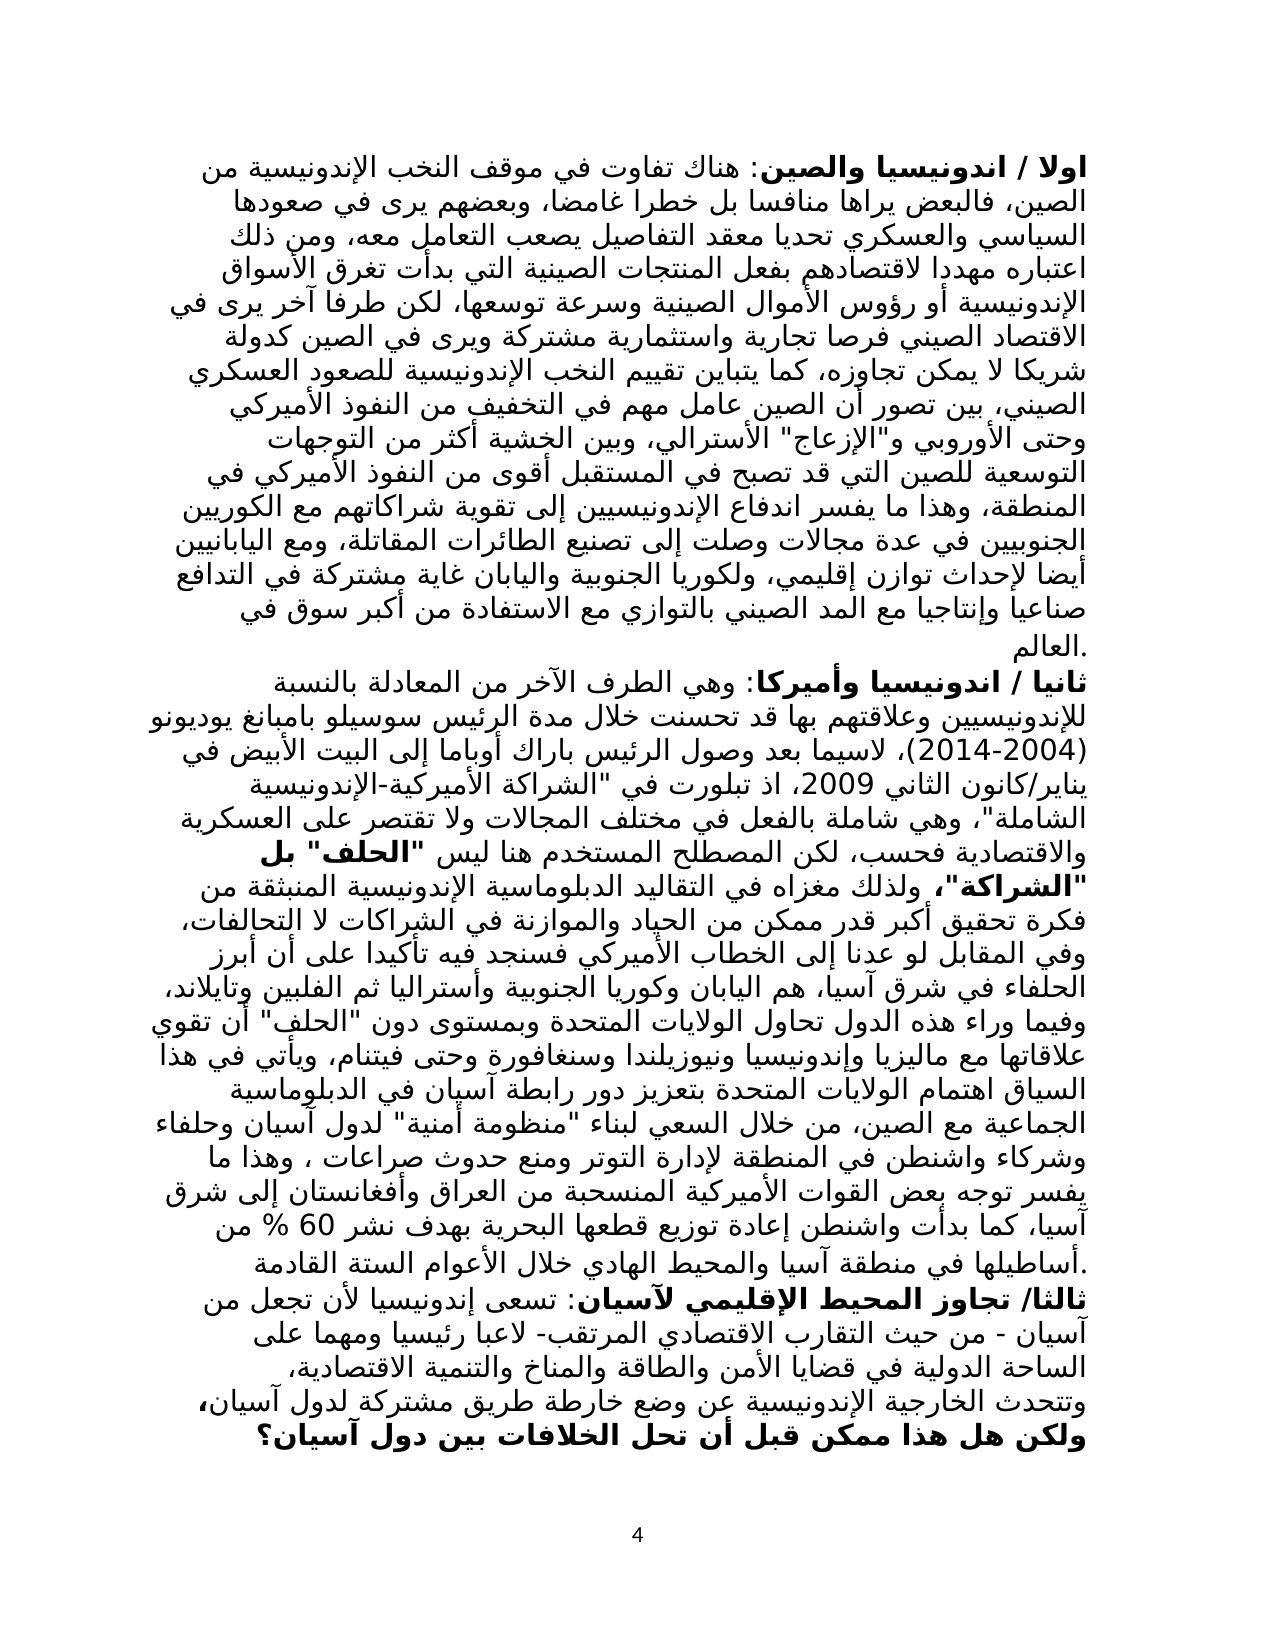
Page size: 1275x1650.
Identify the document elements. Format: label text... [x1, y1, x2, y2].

text اولا / اندونيسيا والصين: هناك تفاوت في موقف النخب الإندونيسية من الصين، فالبعض يراها منافسا بل خطرا غامضا، وبعضهم يرى في صعودها السياسي والعسكري تحديا معقد التفاصيل يصعب التعامل معه، ومن ذلك اعتباره مهددا لاقتصادهم بفعل المنتجات الصينية التي بدأت تغرق الأسواق الإندونيسية أو رؤوس الأموال الصينية وسرعة توسعها، لكن طرفا آخر يرى في الاقتصاد الصيني فرصا تجارية واستثمارية مشتركة ويرى في الصين كدولة شريكا لا يمكن تجاوزه، كما يتباين تقييم النخب الإندونيسية للصعود العسكري الصيني، بين تصور أن الصين عامل مهم في التخفيف من النفوذ الأميركي وحتى الأوروبي و"الإزعاج" الأسترالي، وبين الخشية أكثر من التوجهات التوسعية للصين التي قد تصبح في المستقبل أقوى من النفوذ الأميركي في المنطقة، وهذا ما يفسر اندفاع الإندونيسيين إلى تقوية شراكاتهم مع الكوريين الجنوبيين في عدة مجالات وصلت إلى تصنيع الطائرات المقاتلة، ومع اليابانيين أيضا لإحداث توازن إقليمي، ولكوريا الجنوبية واليابان غاية مشتركة في التدافع صناعيا وإنتاجيا مع المد الصيني بالتوازي مع الاستفادة من أكبر سوق في العالم. [158, 150, 1087, 665]
text ثالثا/ تجاوز المحيط الإقليمي لآسيان: تسعى إندونيسيا لأن تجعل من آسيان - من حيث التقارب الاقتصادي المرتقب- لاعبا رئيسيا ومهما على الساحة الدولية في قضايا الأمن والطاقة والمناخ والتنمية الاقتصادية، وتتحدث الخارجية الإندونيسية عن وضع خارطة طريق مشتركة لدول آسيان، ولكن هل هذا ممكن قبل أن تحل الخلافات بين دول آسيان؟ [187, 1282, 1087, 1452]
text ثانيا / اندونيسيا وأميركا: وهي الطرف الآخر من المعادلة بالنسبة للإندونيسيين وعلاقتهم بها قد تحسنت خلال مدة الرئيس سوسيلو بامبانغ يوديونو (2004-2014)، لاسيما بعد وصول الرئيس باراك أوباما إلى البيت الأبيض في يناير/كانون الثاني 2009، اذ تبلورت في "الشراكة الأميركية-الإندونيسية الشاملة"، وهي شاملة بالفعل في مختلف المجالات ولا تقتصر على العسكرية والاقتصادية فحسب، لكن المصطلح المستخدم هنا ليس "الحلف" بل "الشراكة"، ولذلك مغزاه في التقاليد الدبلوماسية الإندونيسية المنبثقة من فكرة تحقيق أكبر قدر ممكن من الحياد والموازنة في الشراكات لا التحالفات، وفي المقابل لو عدنا إلى الخطاب الأميركي فسنجد فيه تأكيدا على أن أبرز الحلفاء في شرق آسيا، هم اليابان وكوريا الجنوبية وأستراليا ثم الفلبين وتايلاند، وفيما وراء هذه الدول تحاول الولايات المتحدة وبمستوى دون "الحلف" أن تقوي علاقاتها مع ماليزيا وإندونيسيا ونيوزيلندا وسنغافورة وحتى فيتنام، ويأتي في هذا السياق اهتمام الولايات المتحدة بتعزيز دور رابطة آسيان في الدبلوماسية الجماعية مع الصين، من خلال السعي لبناء "منظومة أمنية" لدول آسيان وحلفاء وشركاء واشنطن في المنطقة لإدارة التوتر ومنع حدوث صراعات ، وهذا ما يفسر توجه بعض القوات الأميركية المنسحبة من العراق وأفغانستان إلى شرق آسيا، كما بدأت واشنطن إعادة توزيع قطعها البحرية بهدف نشر 60 % من أساطيلها في منطقة آسيا والمحيط الهادي خلال الأعوام الستة القادمة. [143, 665, 1087, 1282]
